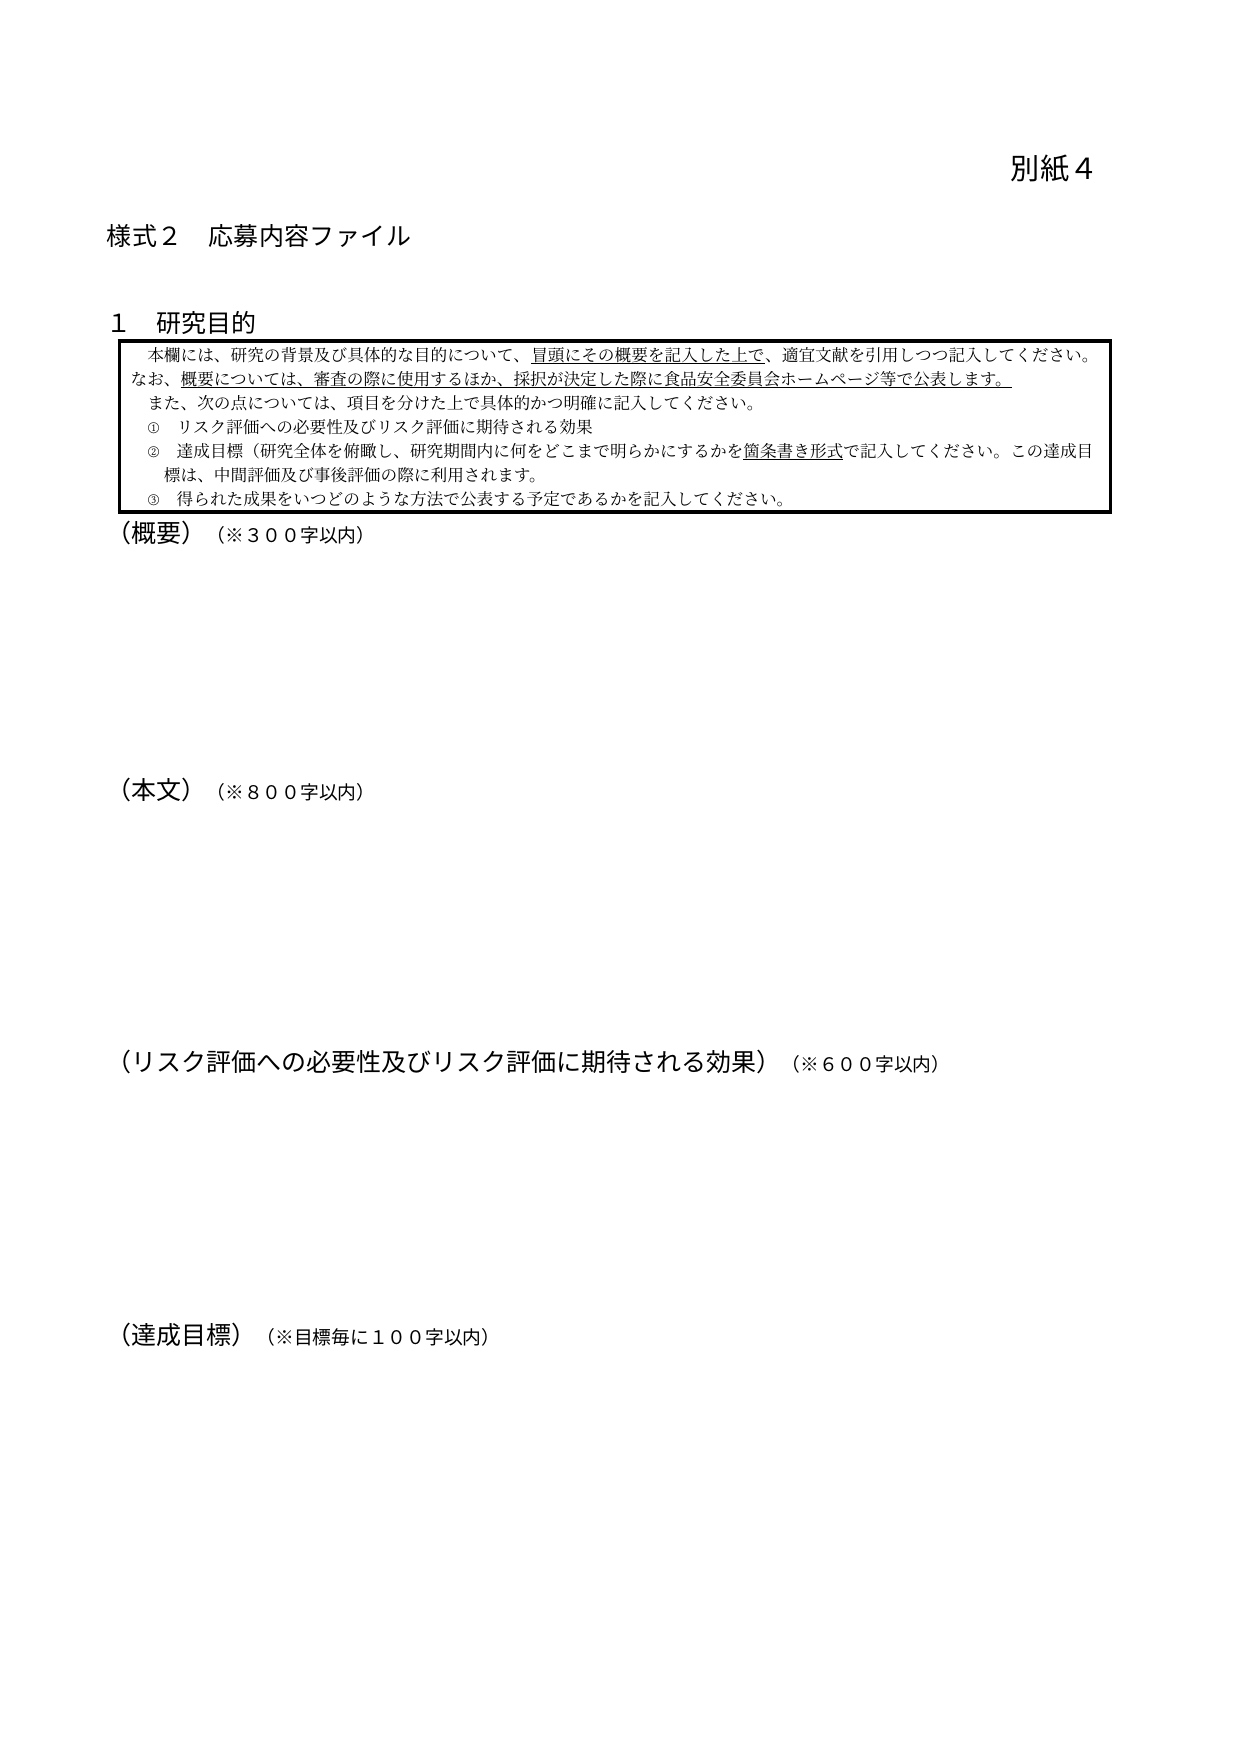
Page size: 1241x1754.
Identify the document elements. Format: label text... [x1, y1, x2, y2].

subtitle 別紙４ 様式２ 応募内容ファイル [106, 133, 1134, 269]
text （達成目標）（※目標毎に１００字以内） [106, 1299, 1134, 1367]
table_header 本欄には、研究の背景及び具体的な目的について、冒頭にその概要を記入した上で、適宜文献を引用しつつ記入してください。なお、概要については、審査の際に使用するほか、採択が決定した際に食品安全委員会ホームページ等で公表します。 また、次の点については、項目を分けた上で具体的かつ明確に記入してください。 ① リスク評価への必要性及びリスク評価に期待される効果 ② 達成目標（研究全体を俯瞰し、研究期間内に何をどこまで明らかにするかを箇条書き形式で記入してください。この達成目 標は、中間評価及び事後評価の際に利用されます。 ③ 得られた成果をいつどのような方法で公表する予定であるかを記入してください。 [121, 343, 1109, 510]
text （リスク評価への必要性及びリスク評価に期待される効果）（※６００字以内） [106, 1027, 1134, 1095]
text （本文）（※８００字以内） [106, 754, 1134, 822]
text １ 研究目的 [106, 303, 1134, 339]
text （概要）（※３００字以内） [106, 513, 1134, 550]
